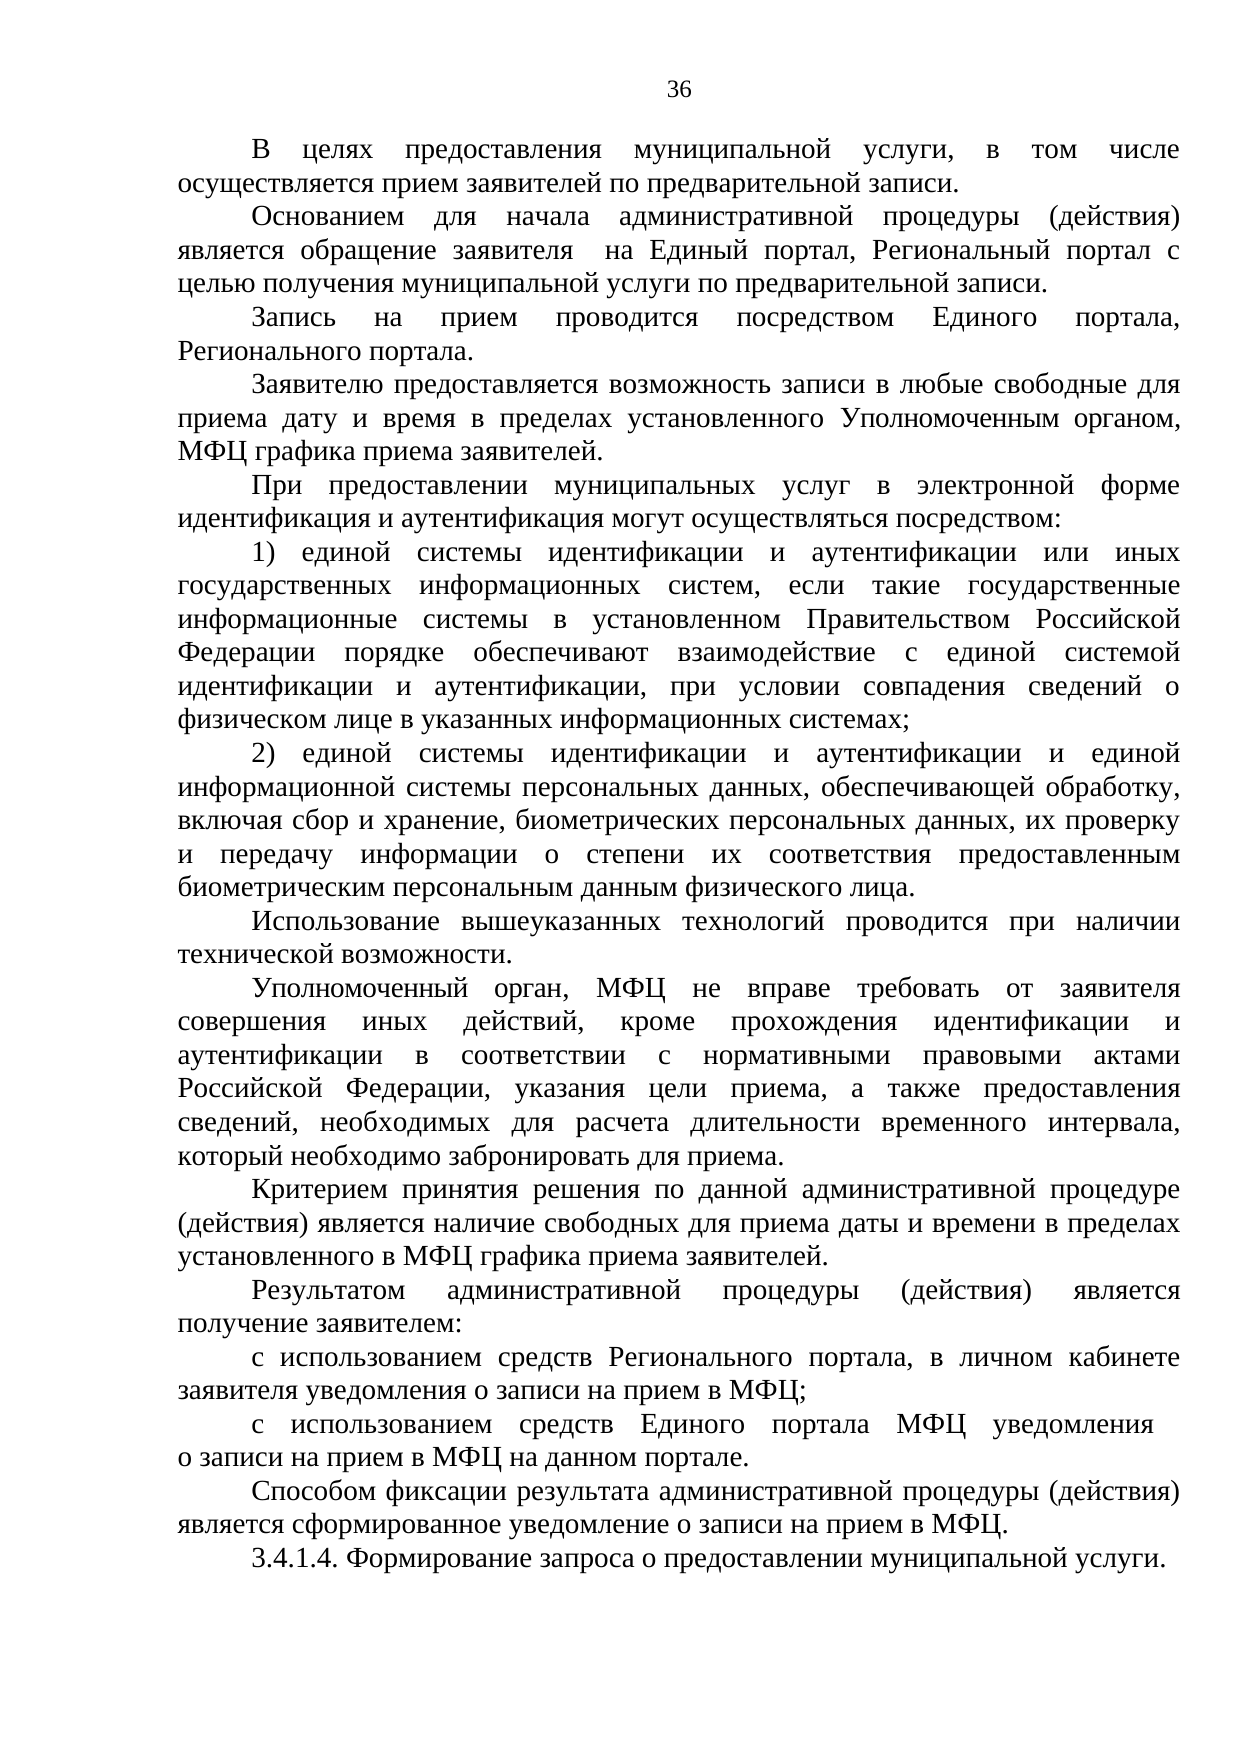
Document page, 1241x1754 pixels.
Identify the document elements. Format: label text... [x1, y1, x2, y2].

text 3.4.1.4. Формирование запроса о предоставлении муниципальной услуги. [177, 1540, 1181, 1574]
text Результатом административной процедуры (действия) является получение заявителем: [177, 1272, 1181, 1339]
text 1) единой системы идентификации и аутентификации или иных государственных информационных систем, если такие государственные информационные системы в установленном Правительством Российской Федерации порядке обеспечивают взаимодействие с единой системой идентификации и аутентификации, при условии совпадения сведений о физическом лице в указанных информационных системах; [177, 534, 1181, 735]
text Основанием для начала административной процедуры (действия) является обращение заявителя на Единый портал, Региональный портал с целью получения муниципальной услуги по предварительной записи. [177, 198, 1181, 299]
text Способом фиксации результата административной процедуры (действия) является сформированное уведомление о записи на прием в МФЦ. [177, 1473, 1181, 1540]
text 2) единой системы идентификации и аутентификации и единой информационной системы персональных данных, обеспечивающей обработку, включая сбор и хранение, биометрических персональных данных, их проверку и передачу информации о степени их соответствия предоставленным биометрическим персональным данным физического лица. [177, 735, 1181, 903]
text Запись на прием проводится посредством Единого портала, Регионального портала. [177, 299, 1181, 366]
text с использованием средств Регионального портала, в личном кабинете заявителя уведомления о записи на прием в МФЦ; [177, 1339, 1181, 1406]
text В целях предоставления муниципальной услуги, в том числе осуществляется прием заявителей по предварительной записи. [177, 131, 1181, 198]
text с использованием средств Единого портала МФЦ уведомления о записи на прием в МФЦ на данном портале. [177, 1406, 1181, 1473]
text Уполномоченный орган, МФЦ не вправе требовать от заявителя совершения иных действий, кроме прохождения идентификации и аутентификации в соответствии с нормативными правовыми актами Российской Федерации, указания цели приема, а также предоставления сведений, необходимых для расчета длительности временного интервала, который необходимо забронировать для приема. [177, 970, 1181, 1171]
text При предоставлении муниципальных услуг в электронной форме идентификация и аутентификация могут осуществляться посредством: [177, 467, 1181, 534]
text Заявителю предоставляется возможность записи в любые свободные для приема дату и время в пределах установленного Уполномоченным органом, МФЦ графика приема заявителей. [177, 366, 1181, 467]
text Использование вышеуказанных технологий проводится при наличии технической возможности. [177, 903, 1181, 970]
text Критерием принятия решения по данной административной процедуре (действия) является наличие свободных для приема даты и времени в пределах установленного в МФЦ графика приема заявителей. [177, 1171, 1181, 1272]
